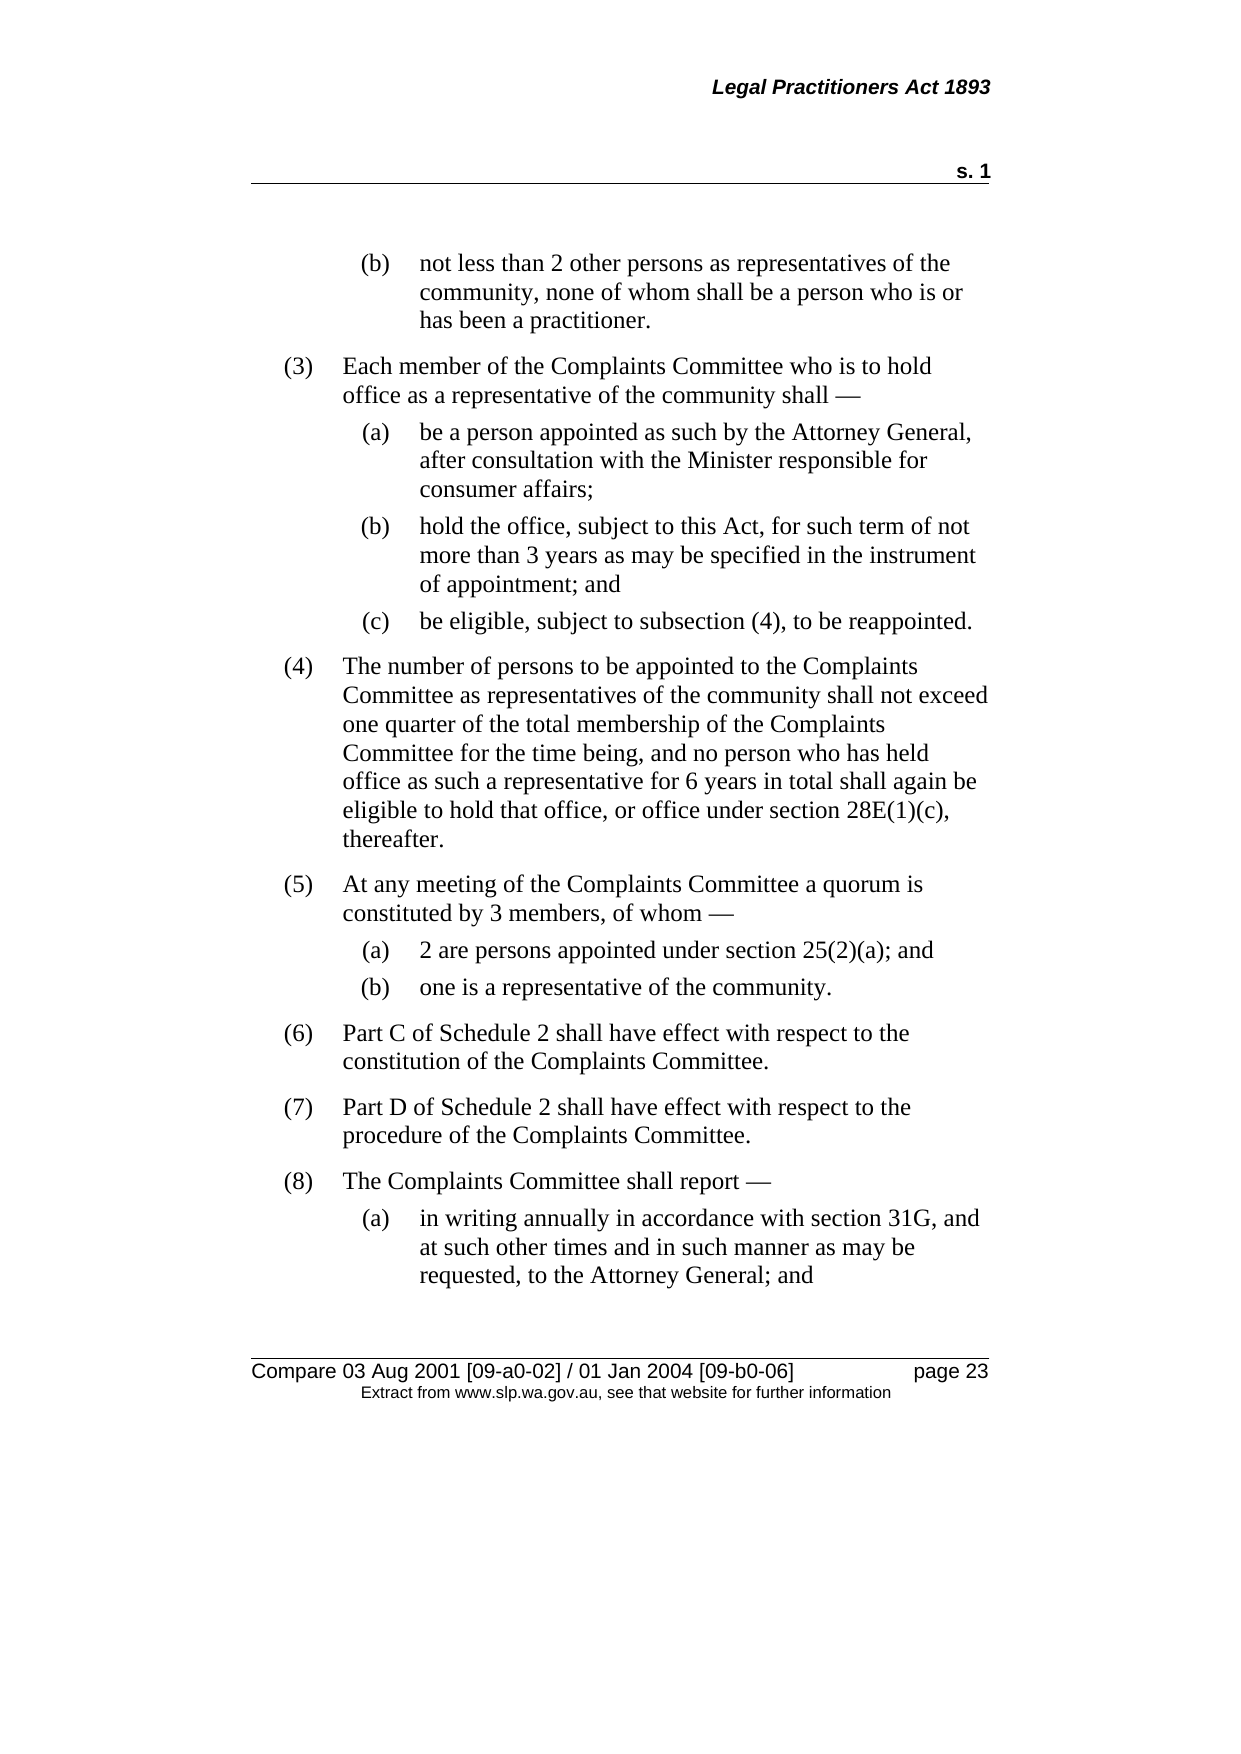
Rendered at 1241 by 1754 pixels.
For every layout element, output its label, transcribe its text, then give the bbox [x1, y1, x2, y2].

text (c) be eligible, subject to subsection (4), to be reappointed. [251, 606, 989, 635]
text (b) not less than 2 other persons as representatives of the community, none of whom shall be a person who is or has been a practitioner. [251, 248, 989, 334]
text (b) hold the office, subject to this Act, for such term of not more than 3 years as may be specified in the instrument of appointment; and [251, 511, 989, 598]
text (a) in writing annually in accordance with section 31G, and at such other times and in such manner as may be requested, to the Attorney General; and [251, 1203, 989, 1289]
text (3) Each member of the Complaints Committee who is to hold office as a representative of the community shall — [251, 351, 989, 408]
text (4) The number of persons to be appointed to the Complaints Committee as representatives of the community shall not exceed one quarter of the total membership of the Complaints Committee for the time being, and no person who has held office as such a representative for 6 years in total shall again be eligible to hold that office, or office under section 28E(1)(c), thereafter. [251, 651, 989, 853]
text (5) At any meeting of the Complaints Committee a quorum is constituted by 3 members, of whom — [251, 869, 989, 927]
text (a) be a person appointed as such by the Attorney General, after consultation with the Minister responsible for consumer affairs; [251, 417, 989, 503]
text (a) 2 are persons appointed under section 25(2)(a); and [251, 935, 989, 964]
text (b) one is a representative of the community. [251, 972, 989, 1001]
text (7) Part D of Schedule 2 shall have effect with respect to the procedure of the Complaints Committee. [251, 1092, 989, 1149]
text (6) Part C of Schedule 2 shall have effect with respect to the constitution of the Complaints Committee. [251, 1018, 989, 1075]
text (8) The Complaints Committee shall report — [251, 1166, 989, 1195]
